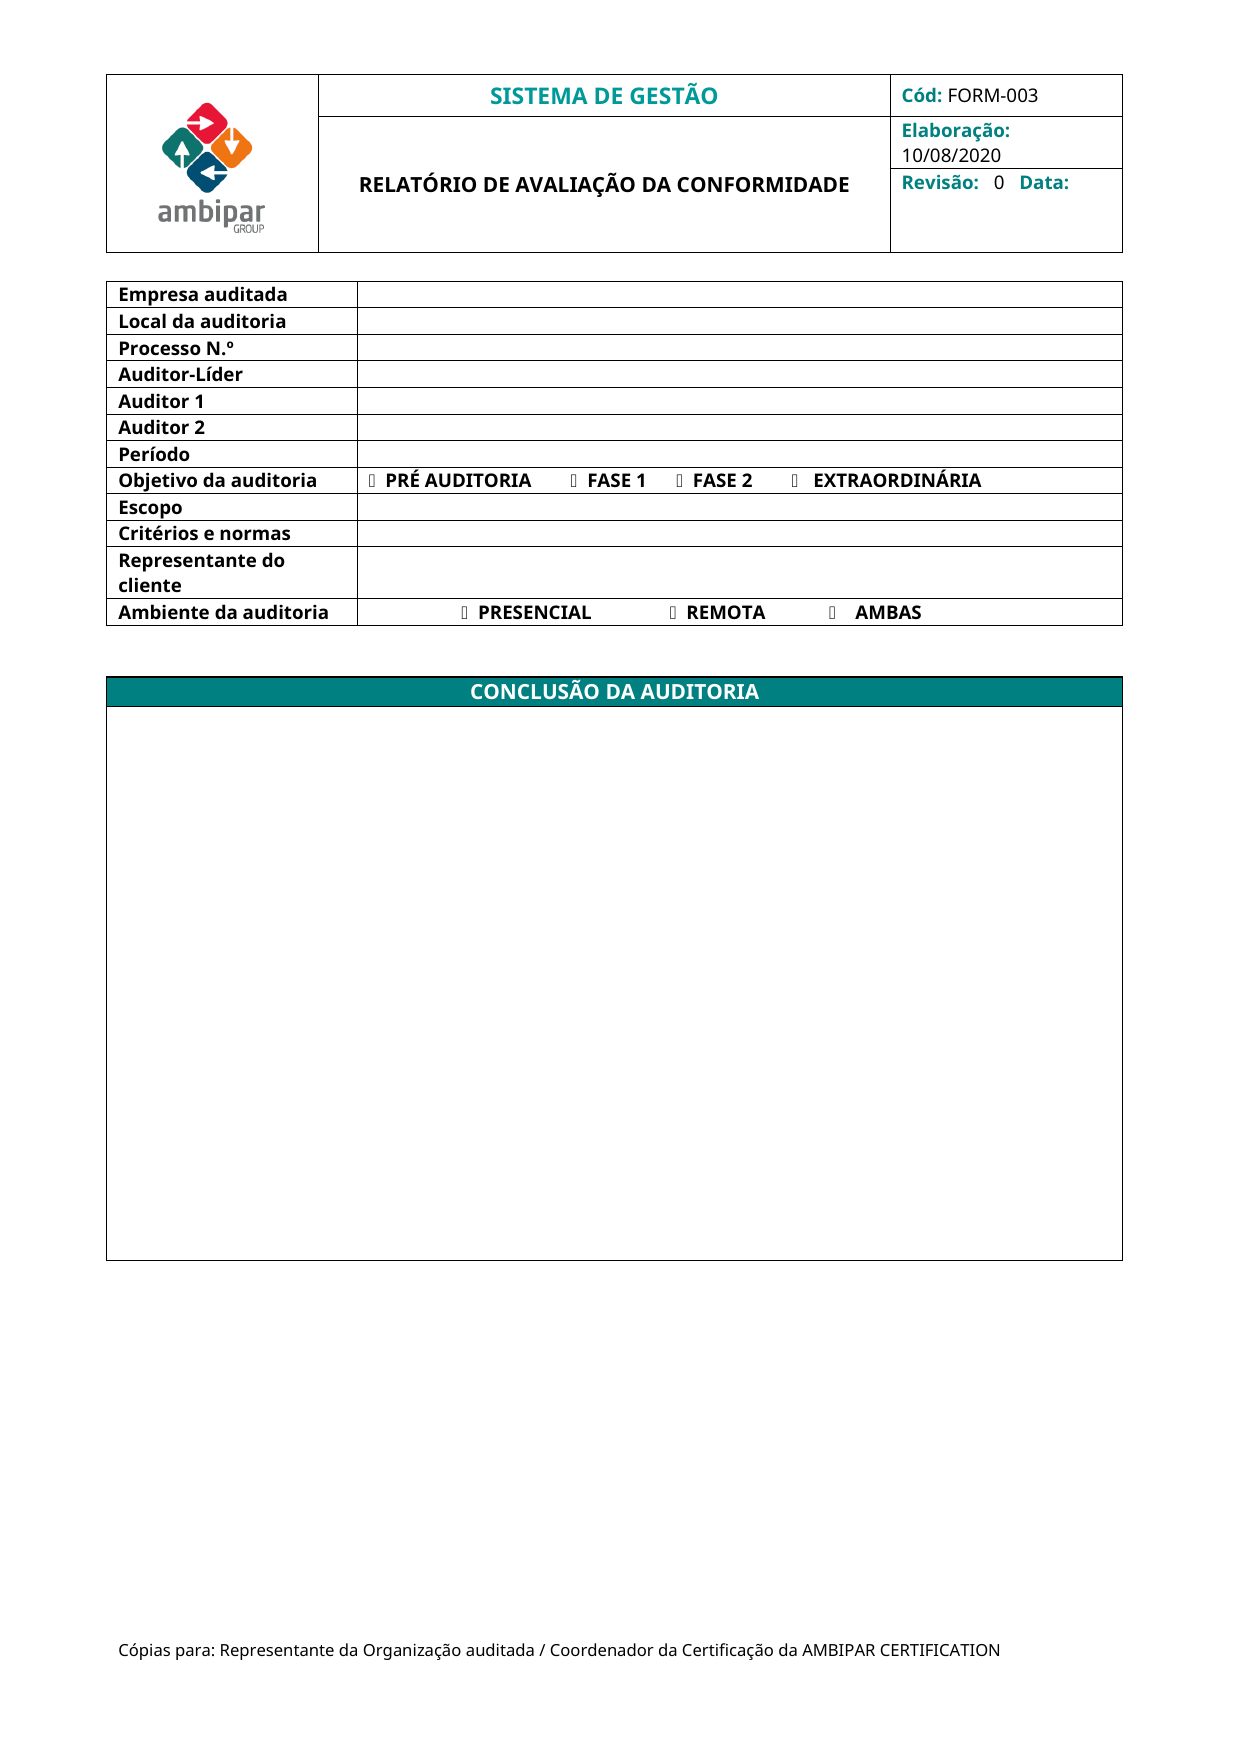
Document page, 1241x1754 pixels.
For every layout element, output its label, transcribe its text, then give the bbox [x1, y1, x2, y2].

table_cell [358, 441, 1122, 467]
table_cell [358, 521, 1122, 546]
table_cell Ambiente da auditoria [107, 599, 357, 625]
table_cell Processo N.º [107, 335, 357, 360]
table_cell Objetivo da auditoria [107, 468, 357, 493]
table_cell Representante do cliente [107, 547, 357, 598]
table_cell Auditor 2 [107, 415, 357, 440]
table_cell PRESENCIAL REMOTA AMBAS [358, 599, 1122, 625]
table_header CONCLUSÃO DA AUDITORIA [107, 678, 1122, 706]
table_cell Local da auditoria [107, 308, 357, 334]
table_cell [107, 707, 1122, 1260]
picture [130, 75, 295, 252]
table_cell Critérios e normas [107, 521, 357, 546]
table_cell [358, 335, 1122, 360]
table_cell Período [107, 441, 357, 467]
table_cell Auditor 1 [107, 388, 357, 413]
table_cell Escopo [107, 494, 357, 520]
table_cell [358, 361, 1122, 387]
table_cell PRÉ AUDITORIA FASE 1 FASE 2 EXTRAORDINÁRIA [358, 468, 1122, 493]
table_header Empresa auditada [107, 282, 357, 307]
table_cell Auditor-Líder [107, 361, 357, 387]
table_cell [358, 388, 1122, 413]
table_cell [358, 415, 1122, 440]
table_cell [358, 494, 1122, 520]
table_cell [358, 547, 1122, 598]
table_header [358, 282, 1122, 307]
table_cell [358, 308, 1122, 334]
